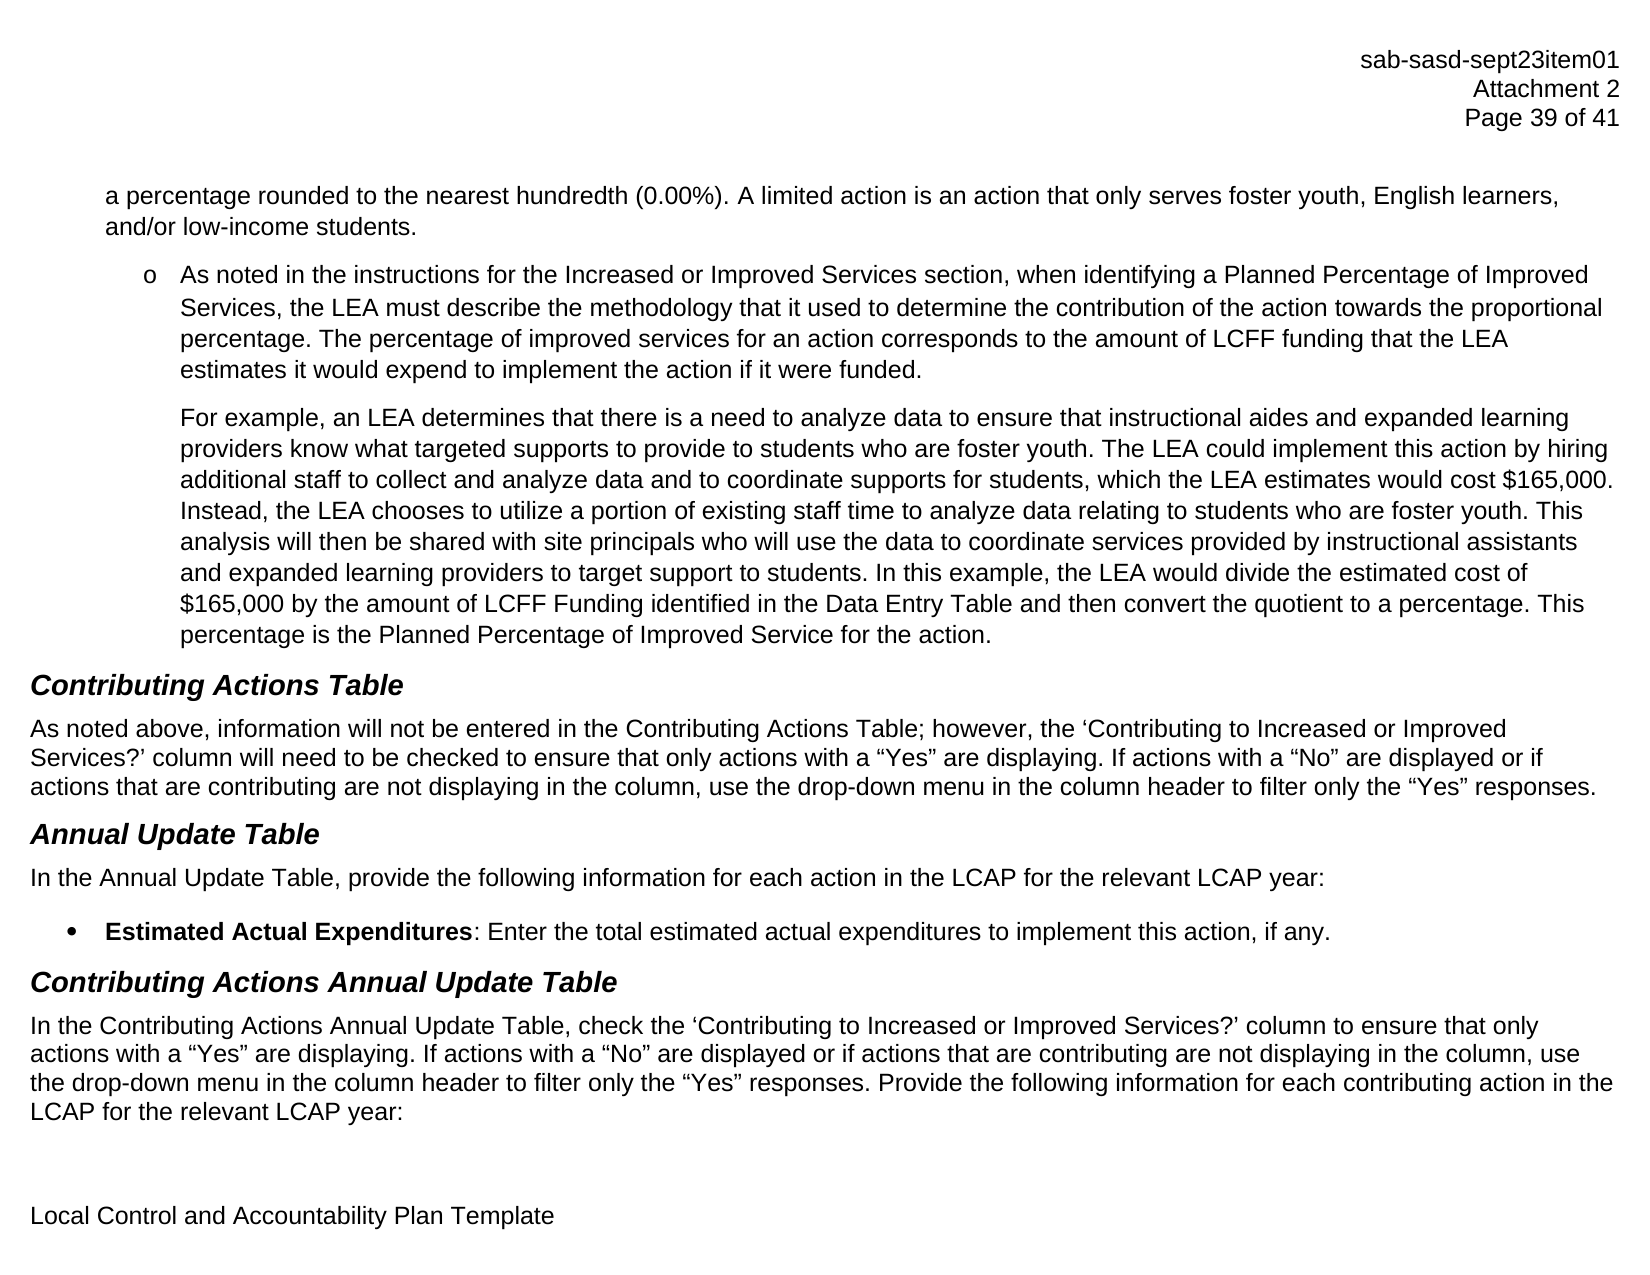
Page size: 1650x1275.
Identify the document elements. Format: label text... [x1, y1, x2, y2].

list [67, 181, 1620, 241]
list Estimated Actual Expenditures: Enter the total estimated actual expenditures to implement this action, if any. [67, 917, 1620, 946]
text In the Annual Update Table, provide the following information for each action in the LCAP for the relevant LCAP year: [30, 863, 1620, 892]
text In the Contributing Actions Annual Update Table, check the ‘Contributing to Increased or Improved Services?’ column to ensure that only actions with a “Yes” are displaying. If actions with a “No” are displayed or if actions that are contributing are not displaying in the column, use the drop-down menu in the column header to filter only the “Yes” responses. Provide the following information for each contributing action in the LCAP for the relevant LCAP year: [30, 1011, 1620, 1126]
text As noted above, information will not be entered in the Contributing Actions Table; however, the ‘Contributing to Increased or Improved Services?’ column will need to be checked to ensure that only actions with a “Yes” are displaying. If actions with a “No” are displayed or if actions that are contributing are not displaying in the column, use the drop-down menu in the column header to filter only the “Yes” responses. [30, 714, 1620, 800]
text For example, an LEA determines that there is a need to analyze data to ensure that instructional aides and expanded learning providers know what targeted supports to provide to students who are foster youth. The LEA could implement this action by hiring additional staff to collect and analyze data and to coordinate supports for students, which the LEA estimates would cost $165,000. Instead, the LEA chooses to utilize a portion of existing staff time to analyze data relating to students who are foster youth. This analysis will then be shared with site principals who will use the data to coordinate services provided by instructional assistants and expanded learning providers to target support to students. In this example, the LEA would divide the estimated cost of $165,000 by the amount of LCFF Funding identified in the Data Entry Table and then convert the quotient to a percentage. This percentage is the Planned Percentage of Improved Service for the action. [180, 403, 1620, 649]
subtitle Annual Update Table [30, 817, 1620, 851]
subtitle Contributing Actions Table [30, 668, 1620, 702]
list As noted in the instructions for the Increased or Improved Services section, when identifying a Planned Percentage of Improved Services, the LEA must describe the methodology that it used to determine the contribution of the action towards the proportional percentage. The percentage of improved services for an action corresponds to the amount of LCFF funding that the LEA estimates it would expend to implement the action if it were funded. [142, 260, 1620, 384]
subtitle Contributing Actions Annual Update Table [30, 964, 1620, 998]
